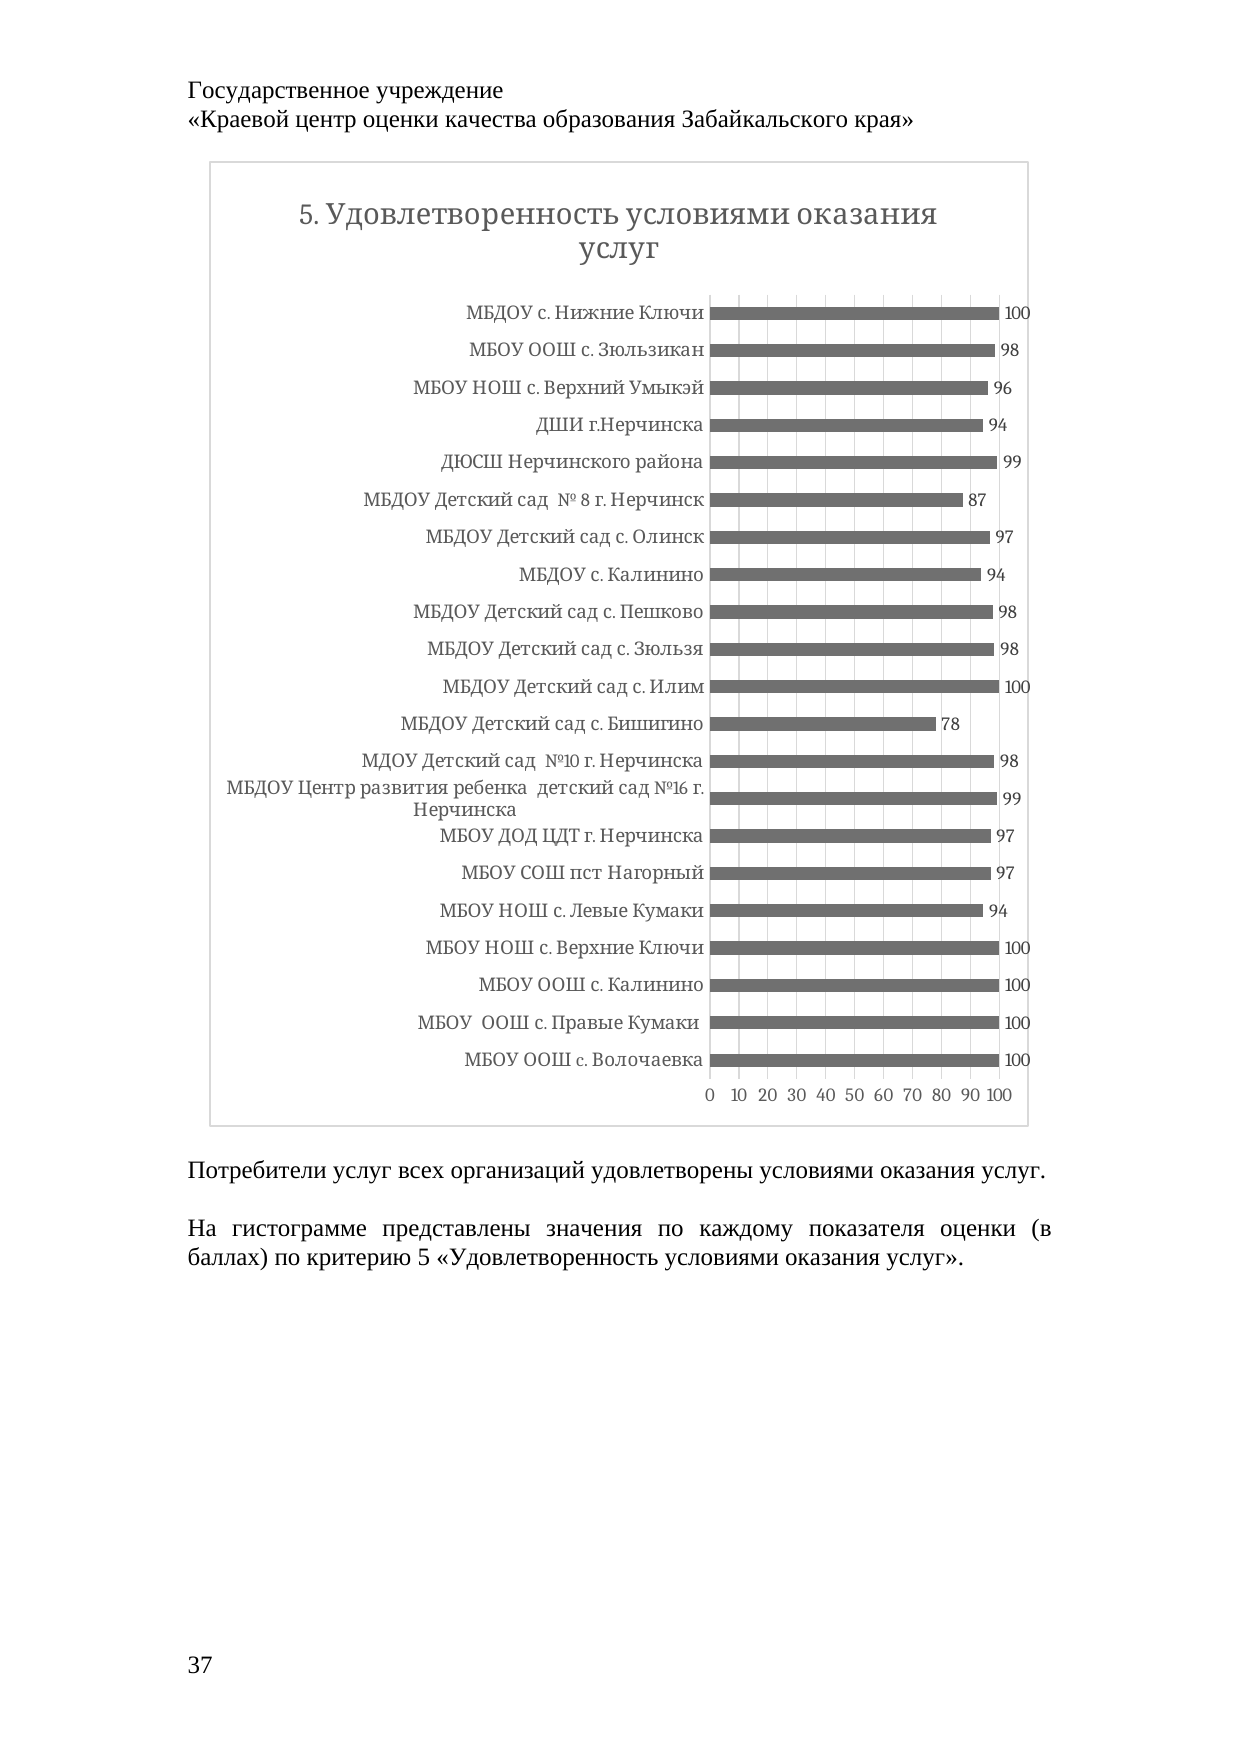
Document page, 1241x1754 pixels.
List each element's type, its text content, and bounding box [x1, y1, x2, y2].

text Потребители услуг всех организаций удовлетворены условиями оказания услуг. [187, 1156, 1053, 1184]
text На гистограмме представлены значения по каждому показателя оценки (в баллах) по критерию 5 «Удовлетворенность условиями оказания услуг». [187, 1213, 1053, 1271]
